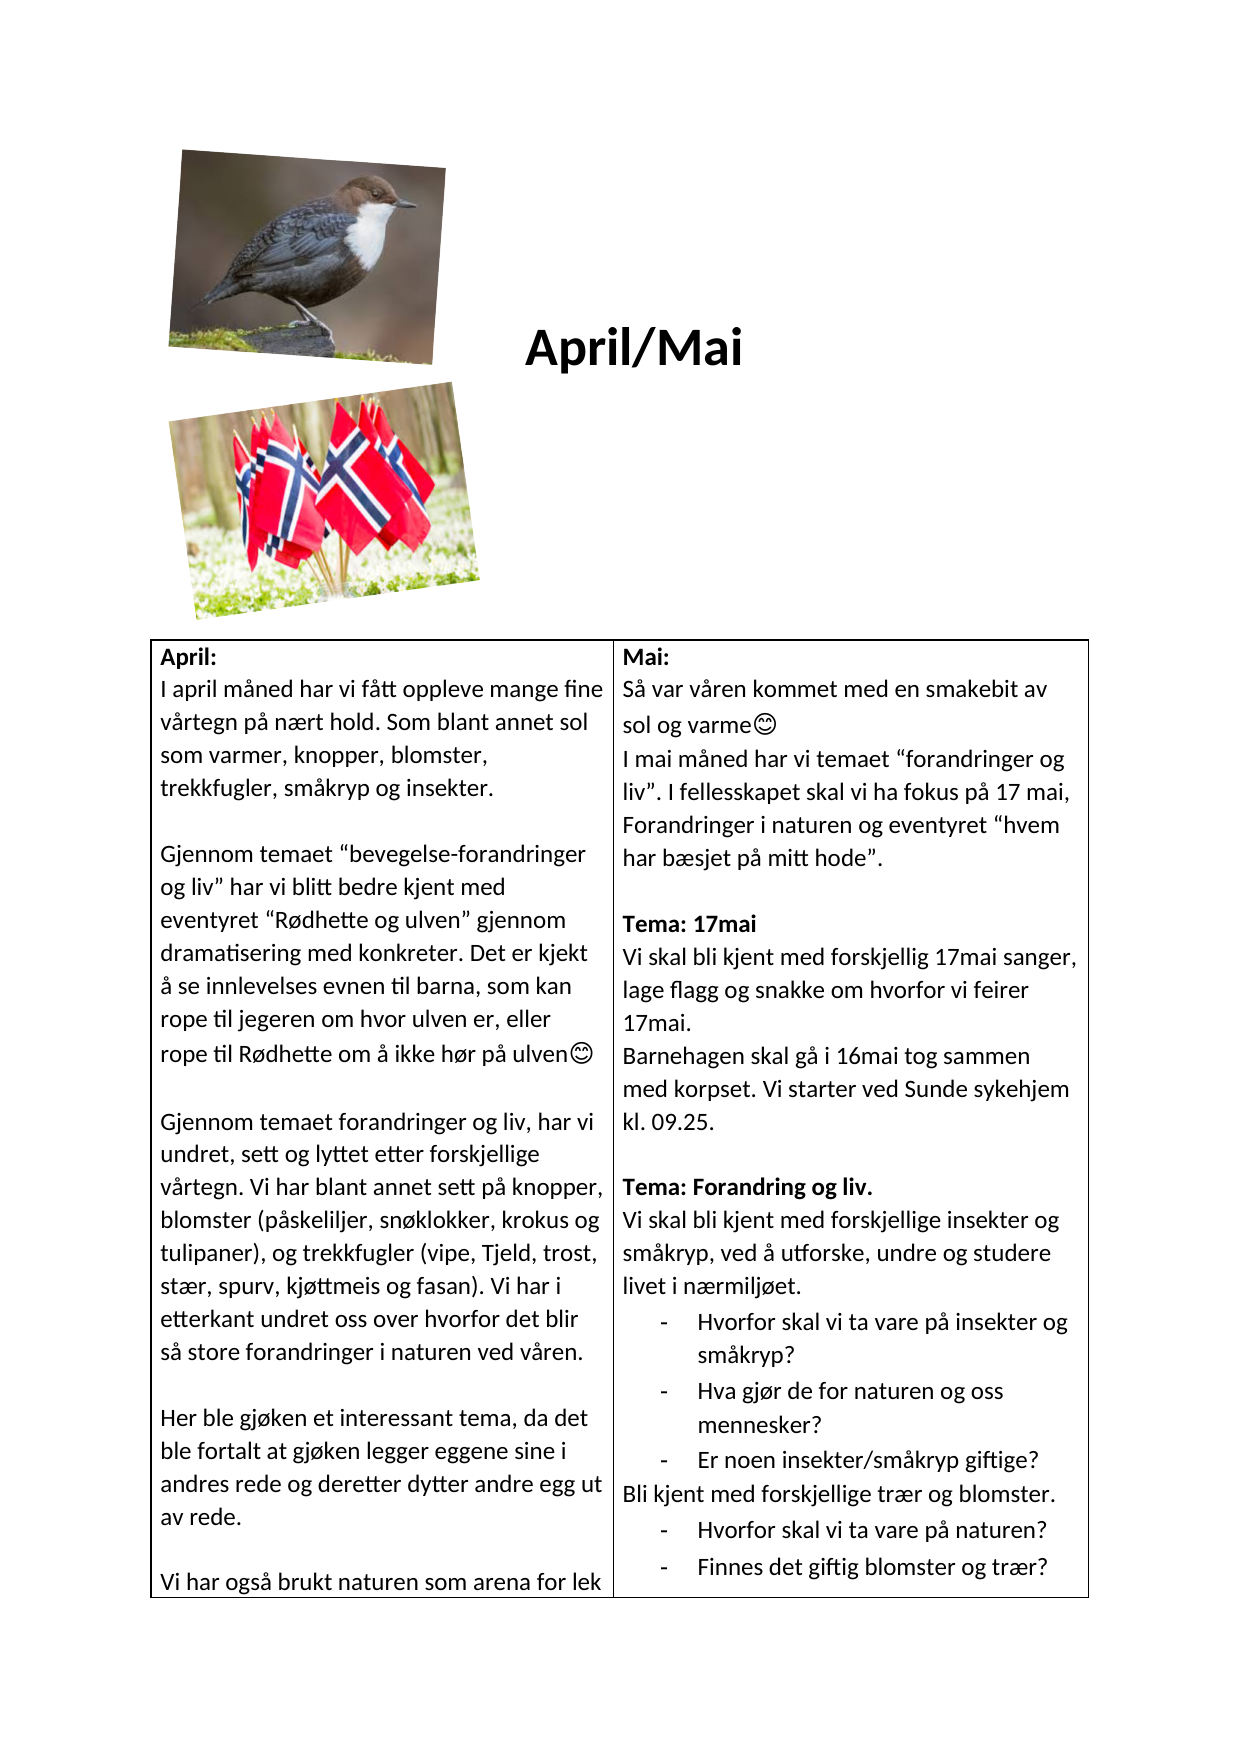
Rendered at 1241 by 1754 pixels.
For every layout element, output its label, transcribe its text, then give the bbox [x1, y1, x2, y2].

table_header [614, 641, 1088, 1597]
text April/Mai [150, 150, 1090, 620]
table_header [152, 641, 613, 1597]
